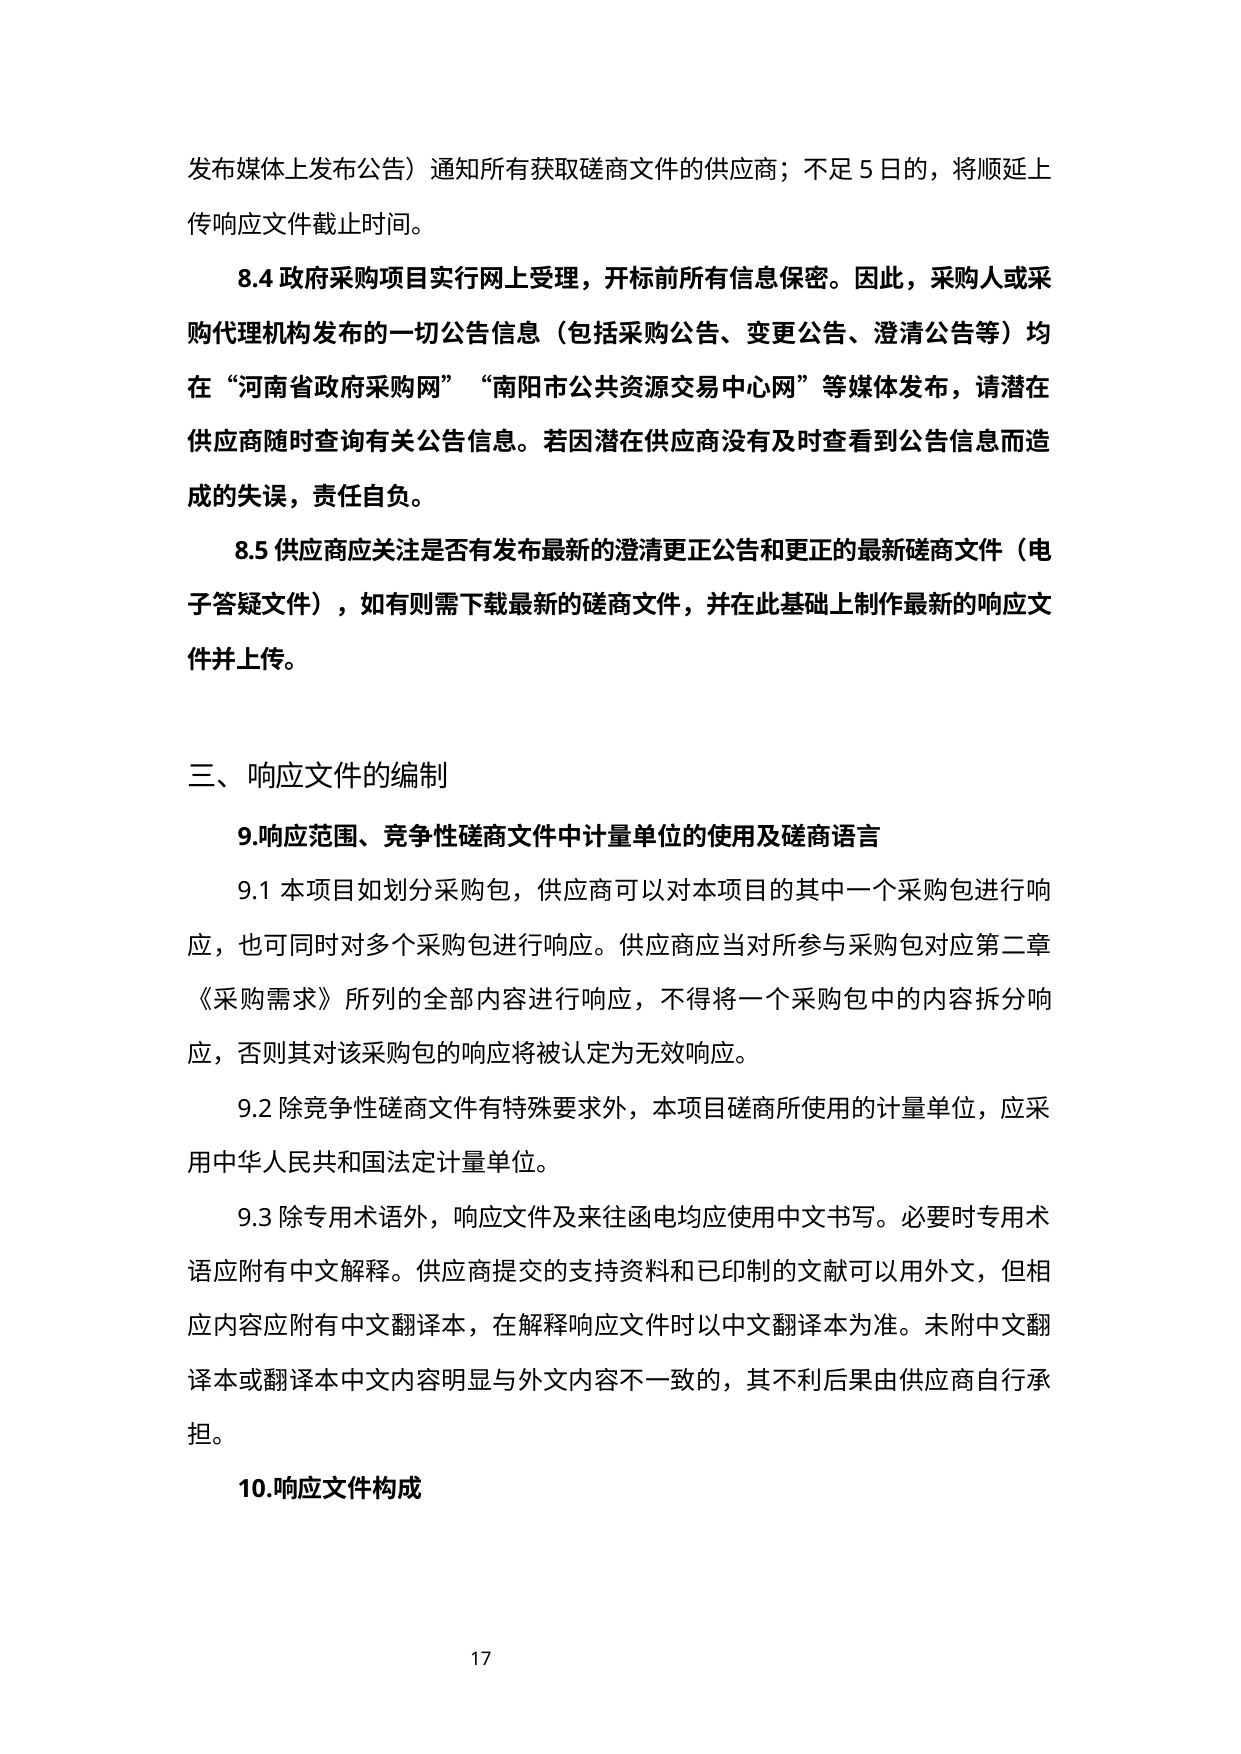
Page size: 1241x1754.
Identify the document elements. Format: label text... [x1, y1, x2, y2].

text 9.1 本项目如划分采购包，供应商可以对本项目的其中一个采购包进行响应，也可同时对多个采购包进行响应。供应商应当对所参与采购包对应第二章《采购需求》所列的全部内容进行响应，不得将一个采购包中的内容拆分响应，否则其对该采购包的响应将被认定为无效响应。 [187, 871, 1053, 1070]
text 9.3 除专用术语外，响应文件及来往函电均应使用中文书写。必要时专用术语应附有中文解释。供应商提交的支持资料和已印制的文献可以用外文，但相应内容应附有中文翻译本，在解释响应文件时以中文翻译本为准。未附中文翻译本或翻译本中文内容明显与外文内容不一致的，其不利后果由供应商自行承担。 [187, 1197, 1053, 1451]
text 10.响应文件构成 [187, 1469, 1053, 1505]
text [187, 150, 1053, 241]
text 8.5 供应商应关注是否有发布最新的澄清更正公告和更正的最新磋商文件（电子答疑文件），如有则需下载最新的磋商文件，并在此基础上制作最新的响应文件并上传。 [187, 531, 1053, 676]
text 三、响应文件的编制 [187, 753, 1053, 795]
text 9.2 除竞争性磋商文件有特殊要求外，本项目磋商所使用的计量单位，应采用中华人民共和国法定计量单位。 [187, 1088, 1053, 1179]
text 8.4 政府采购项目实行网上受理，开标前所有信息保密。因此，采购人或采购代理机构发布的一切公告信息（包括采购公告、变更公告、澄清公告等）均在“河南省政府采购网”“南阳市公共资源交易中心网”等媒体发布，请潜在供应商随时查询有关公告信息。若因潜在供应商没有及时查看到公告信息而造成的失误，责任自负。 [187, 259, 1053, 512]
text 9.响应范围、竞争性磋商文件中计量单位的使用及磋商语言 [187, 816, 1053, 853]
